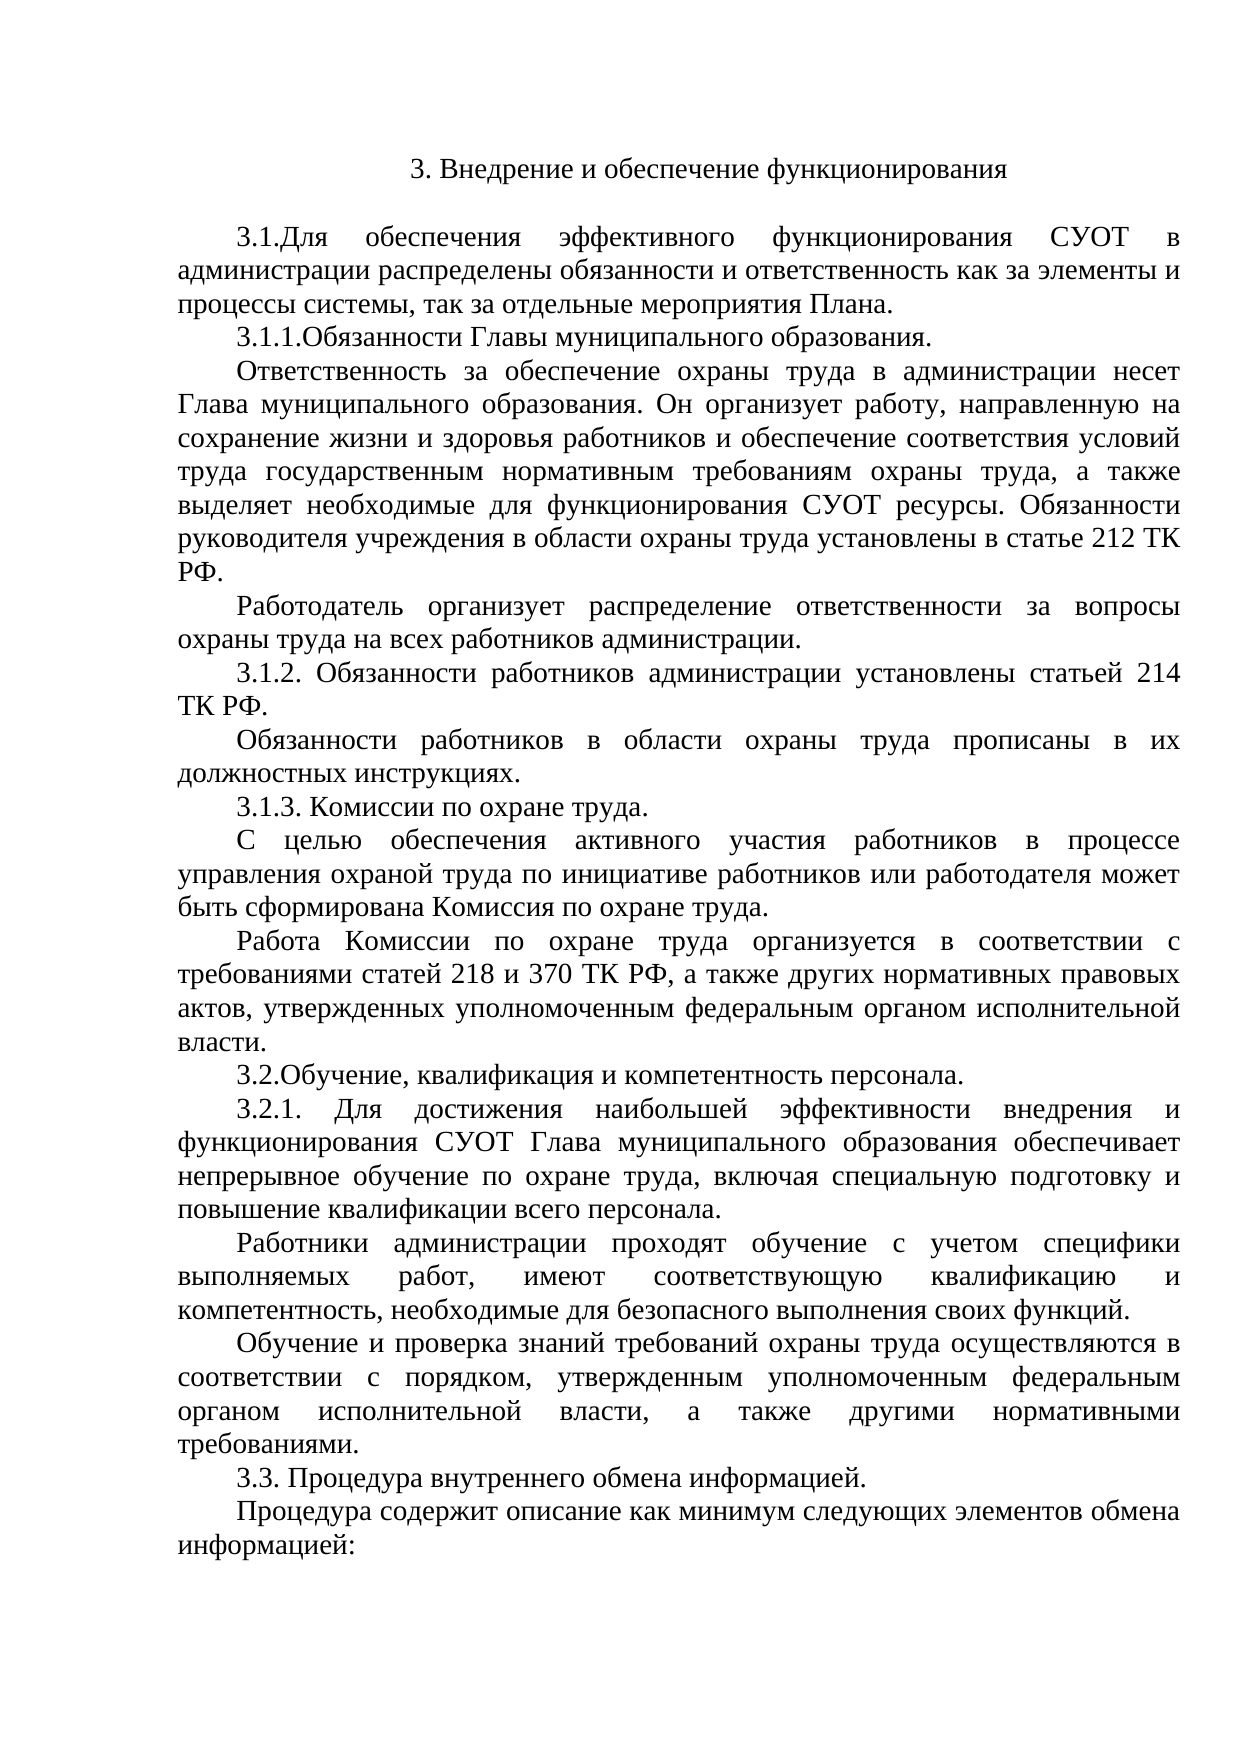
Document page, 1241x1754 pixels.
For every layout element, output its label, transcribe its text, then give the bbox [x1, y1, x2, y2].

text 3.2.Обучение, квалификация и компетентность персонала. [177, 1057, 1181, 1091]
text 3.1.Для обеспечения эффективного функционирования СУОТ в администрации распределены обязанности и ответственность как за элементы и процессы системы, так за отдельные мероприятия Плана. [177, 219, 1181, 319]
text Работа Комиссии по охране труда организуется в соответствии с требованиями статей 218 и 370 ТК РФ, а также других нормативных правовых актов, утвержденных уполномоченным федеральным органом исполнительной власти. [177, 923, 1181, 1057]
text С целью обеспечения активного участия работников в процессе управления охраной труда по инициативе работников или работодателя может быть сформирована Комиссия по охране труда. [177, 822, 1181, 923]
text 3.1.2. Обязанности работников администрации установлены статьей 214 ТК РФ. [177, 655, 1181, 722]
text 3.3. Процедура внутреннего обмена информацией. [177, 1460, 1181, 1493]
text 3.1.3. Комиссии по охране труда. [177, 789, 1181, 822]
text Обучение и проверка знаний требований охраны труда осуществляются в соответствии с порядком, утвержденным уполномоченным федеральным органом исполнительной власти, а также другими нормативными требованиями. [177, 1326, 1181, 1460]
text Работники администрации проходят обучение с учетом специфики выполняемых работ, имеют соответствующую квалификацию и компетентность, необходимые для безопасного выполнения своих функций. [177, 1225, 1181, 1326]
text Процедура содержит описание как минимум следующих элементов обмена информацией: [177, 1493, 1181, 1560]
text 3.1.1.Обязанности Главы муниципального образования. [177, 319, 1181, 353]
text Работодатель организует распределение ответственности за вопросы охраны труда на всех работников администрации. [177, 588, 1181, 655]
text 3.2.1. Для достижения наибольшей эффективности внедрения и функционирования СУОТ Глава муниципального образования обеспечивает непрерывное обучение по охране труда, включая специальную подготовку и повышение квалификации всего персонала. [177, 1091, 1181, 1225]
text Обязанности работников в области охраны труда прописаны в их должностных инструкциях. [177, 722, 1181, 789]
text 3. Внедрение и обеспечение функционирования [177, 152, 1181, 185]
text Ответственность за обеспечение охраны труда в администрации несет Глава муниципального образования. Он организует работу, направленную на сохранение жизни и здоровья работников и обеспечение соответствия условий труда государственным нормативным требованиям охраны труда, а также выделяет необходимые для функционирования СУОТ ресурсы. Обязанности руководителя учреждения в области охраны труда установлены в статье 212 ТК РФ. [177, 353, 1181, 588]
